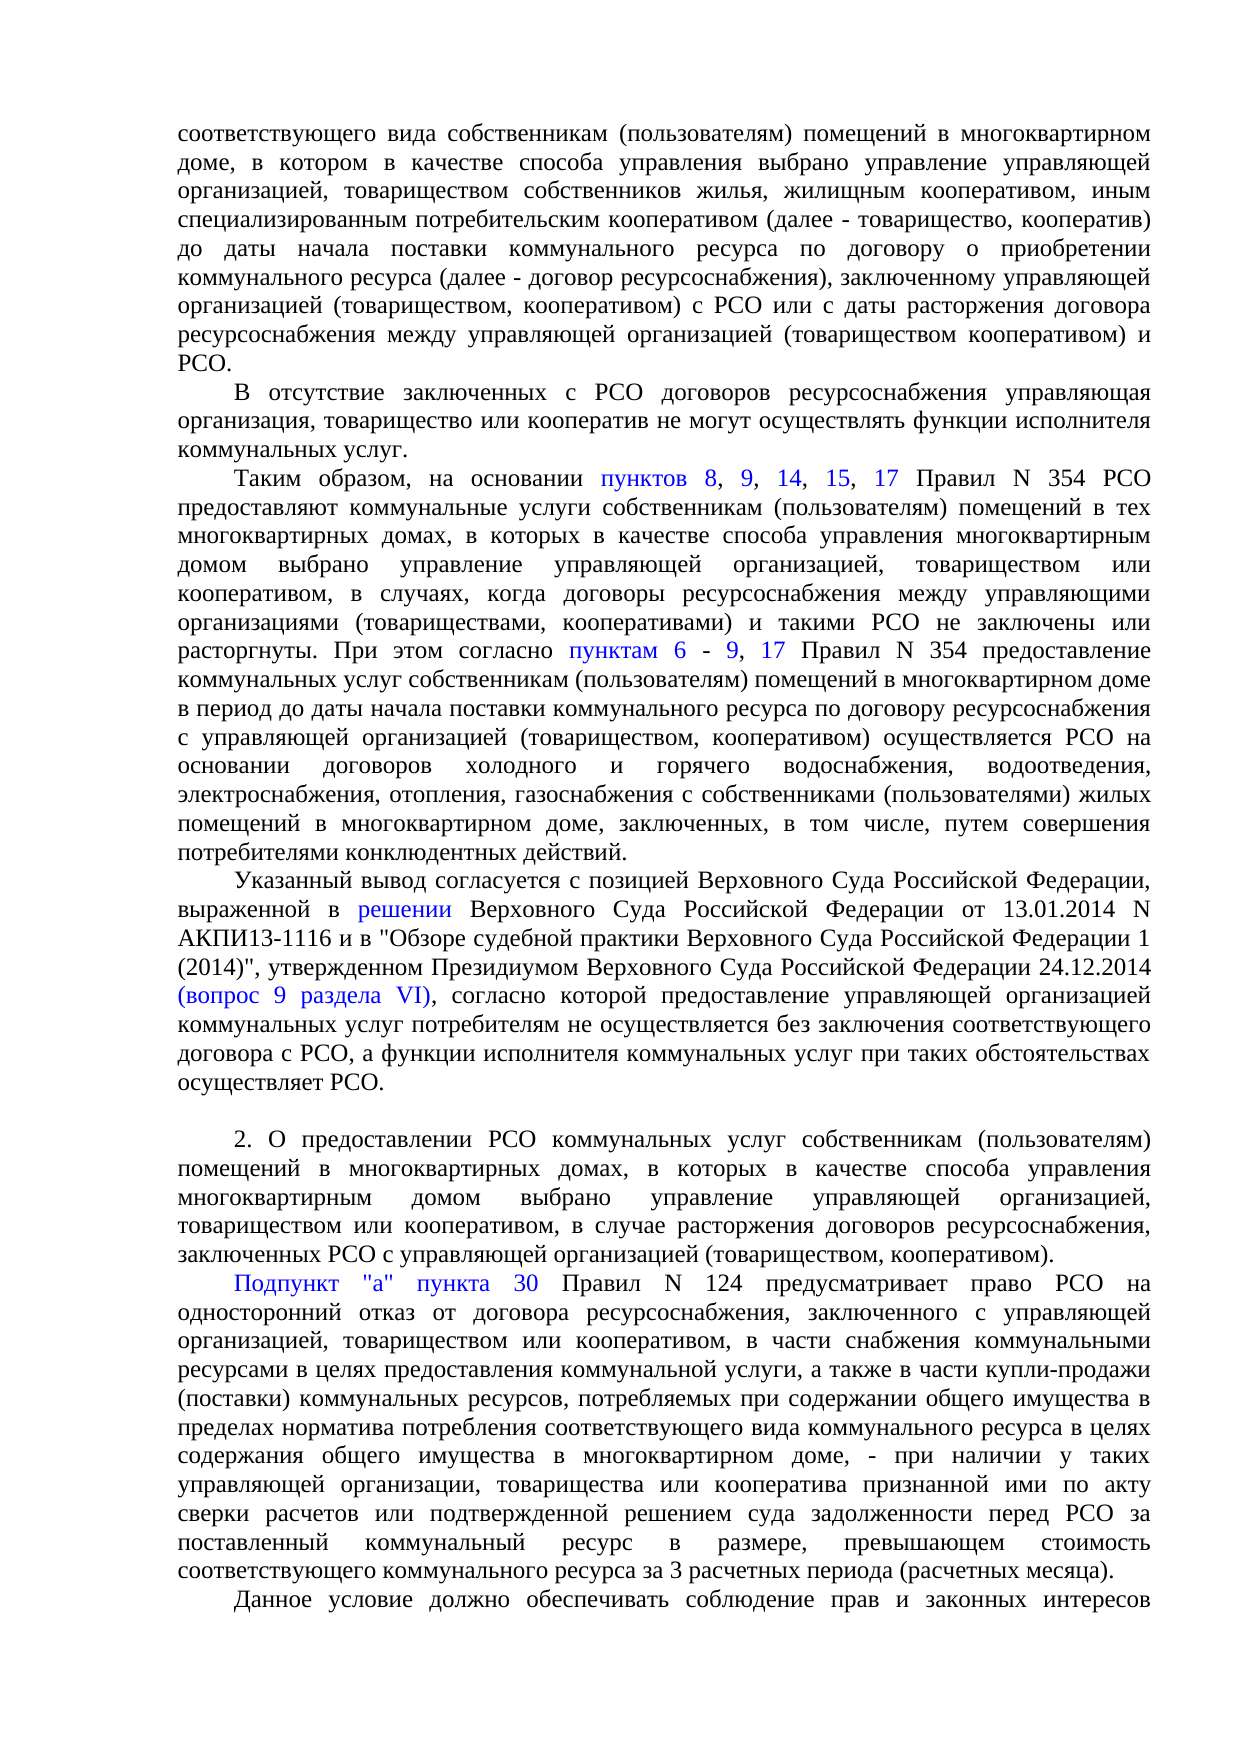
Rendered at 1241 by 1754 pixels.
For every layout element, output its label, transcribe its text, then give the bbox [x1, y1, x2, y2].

text 2. О предоставлении РСО коммунальных услуг собственникам (пользователям) помещений в многоквартирных домах, в которых в качестве способа управления многоквартирным домом выбрано управление управляющей организацией, товариществом или кооперативом, в случае расторжения договоров ресурсоснабжения, заключенных РСО с управляющей организацией (товариществом, кооперативом). [177, 1124, 1152, 1268]
text Таким образом, на основании пунктов 8, 9, 14, 15, 17 Правил N 354 РСО предоставляют коммунальные услуги собственникам (пользователям) помещений в тех многоквартирных домах, в которых в качестве способа управления многоквартирным домом выбрано управление управляющей организацией, товариществом или кооперативом, в случаях, когда договоры ресурсоснабжения между управляющими организациями (товариществами, кооперативами) и такими РСО не заключены или расторгнуты. При этом согласно пунктам 6 - 9, 17 Правил N 354 предоставление коммунальных услуг собственникам (пользователям) помещений в многоквартирном доме в период до даты начала поставки коммунального ресурса по договору ресурсоснабжения с управляющей организацией (товариществом, кооперативом) осуществляется РСО на основании договоров холодного и горячего водоснабжения, водоотведения, электроснабжения, отопления, газоснабжения с собственниками (пользователями) жилых помещений в многоквартирном доме, заключенных, в том числе, путем совершения потребителями конклюдентных действий. [177, 463, 1152, 866]
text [177, 1584, 1152, 1613]
text Подпункт "а" пункта 30 Правил N 124 предусматривает право РСО на односторонний отказ от договора ресурсоснабжения, заключенного с управляющей организацией, товариществом или кооперативом, в части снабжения коммунальными ресурсами в целях предоставления коммунальной услуги, а также в части купли-продажи (поставки) коммунальных ресурсов, потребляемых при содержании общего имущества в пределах норматива потребления соответствующего вида коммунального ресурса в целях содержания общего имущества в многоквартирном доме, - при наличии у таких управляющей организации, товарищества или кооператива признанной ими по акту сверки расчетов или подтвержденной решением суда задолженности перед РСО за поставленный коммунальный ресурс в размере, превышающем стоимость соответствующего коммунального ресурса за 3 расчетных периода (расчетных месяца). [177, 1268, 1152, 1584]
text Указанный вывод согласуется с позицией Верховного Суда Российской Федерации, выраженной в решении Верховного Суда Российской Федерации от 13.01.2014 N АКПИ13-1116 и в "Обзоре судебной практики Верховного Суда Российской Федерации 1 (2014)", утвержденном Президиумом Верховного Суда Российской Федерации 24.12.2014 (вопрос 9 раздела VI), согласно которой предоставление управляющей организацией коммунальных услуг потребителям не осуществляется без заключения соответствующего договора с РСО, а функции исполнителя коммунальных услуг при таких обстоятельствах осуществляет РСО. [177, 866, 1152, 1096]
text В отсутствие заключенных с РСО договоров ресурсоснабжения управляющая организация, товарищество или кооператив не могут осуществлять функции исполнителя коммунальных услуг. [177, 377, 1152, 463]
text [177, 118, 1152, 377]
